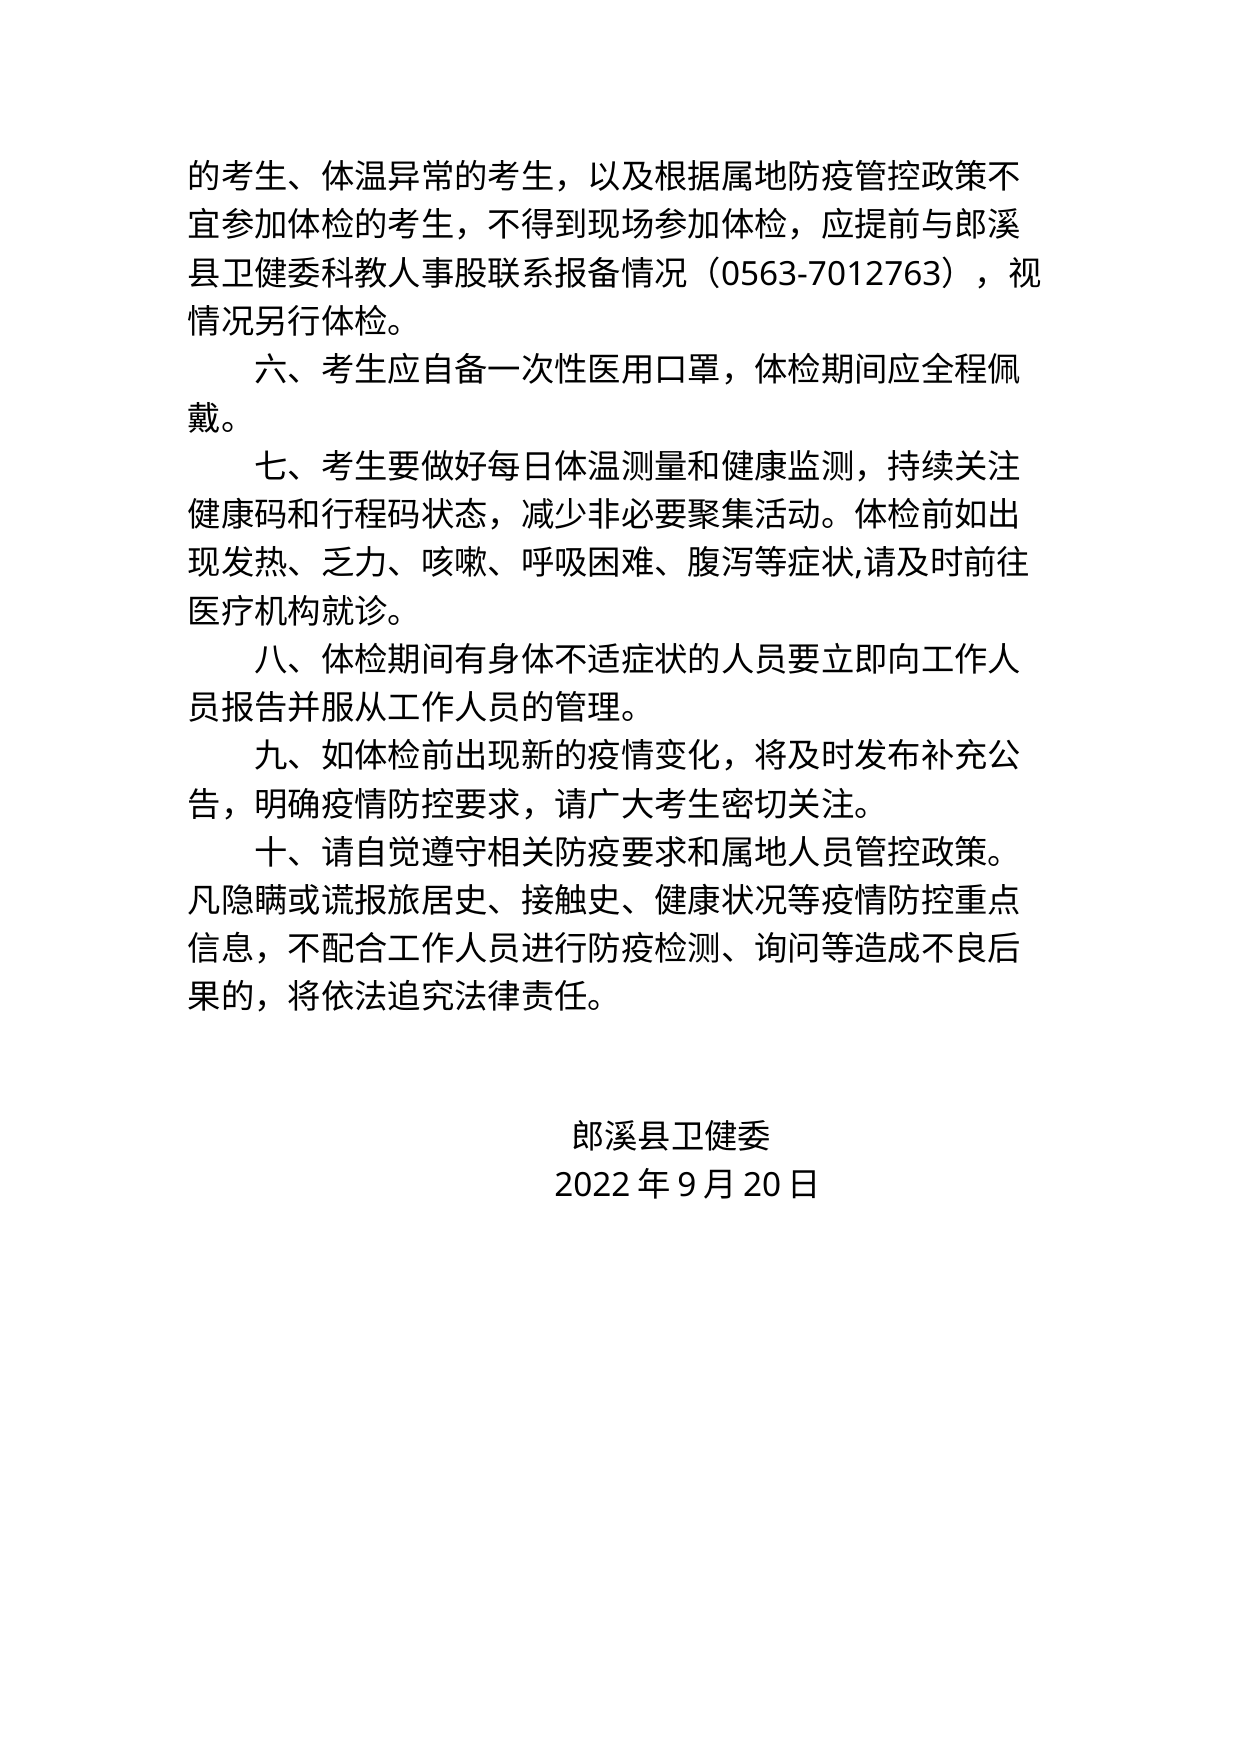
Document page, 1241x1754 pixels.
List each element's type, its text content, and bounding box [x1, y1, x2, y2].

text 郎溪县卫健委 [187, 1109, 1053, 1158]
text 六、考生应自备一次性医用口罩，体检期间应全程佩戴。 七、考生要做好每日体温测量和健康监测，持续关注健康码和行程码状态，减少非必要聚集活动。体检前如出现发热、乏力、咳嗽、呼吸困难、腹泻等症状,请及时前往医疗机构就诊。 八、体检期间有身体不适症状的人员要立即向工作人员报告并服从工作人员的管理。 九、如体检前出现新的疫情变化，将及时发布补充公告，明确疫情防控要求，请广大考生密切关注。 十、请自觉遵守相关防疫要求和属地人员管控政策。凡隐瞒或谎报旅居史、接触史、健康状况等疫情防控重点信息，不配合工作人员进行防疫检测、询问等造成不良后果的，将依法追究法律责任。 [187, 343, 1053, 1018]
text 2022年9月20日 [187, 1158, 1053, 1206]
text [187, 150, 1053, 343]
